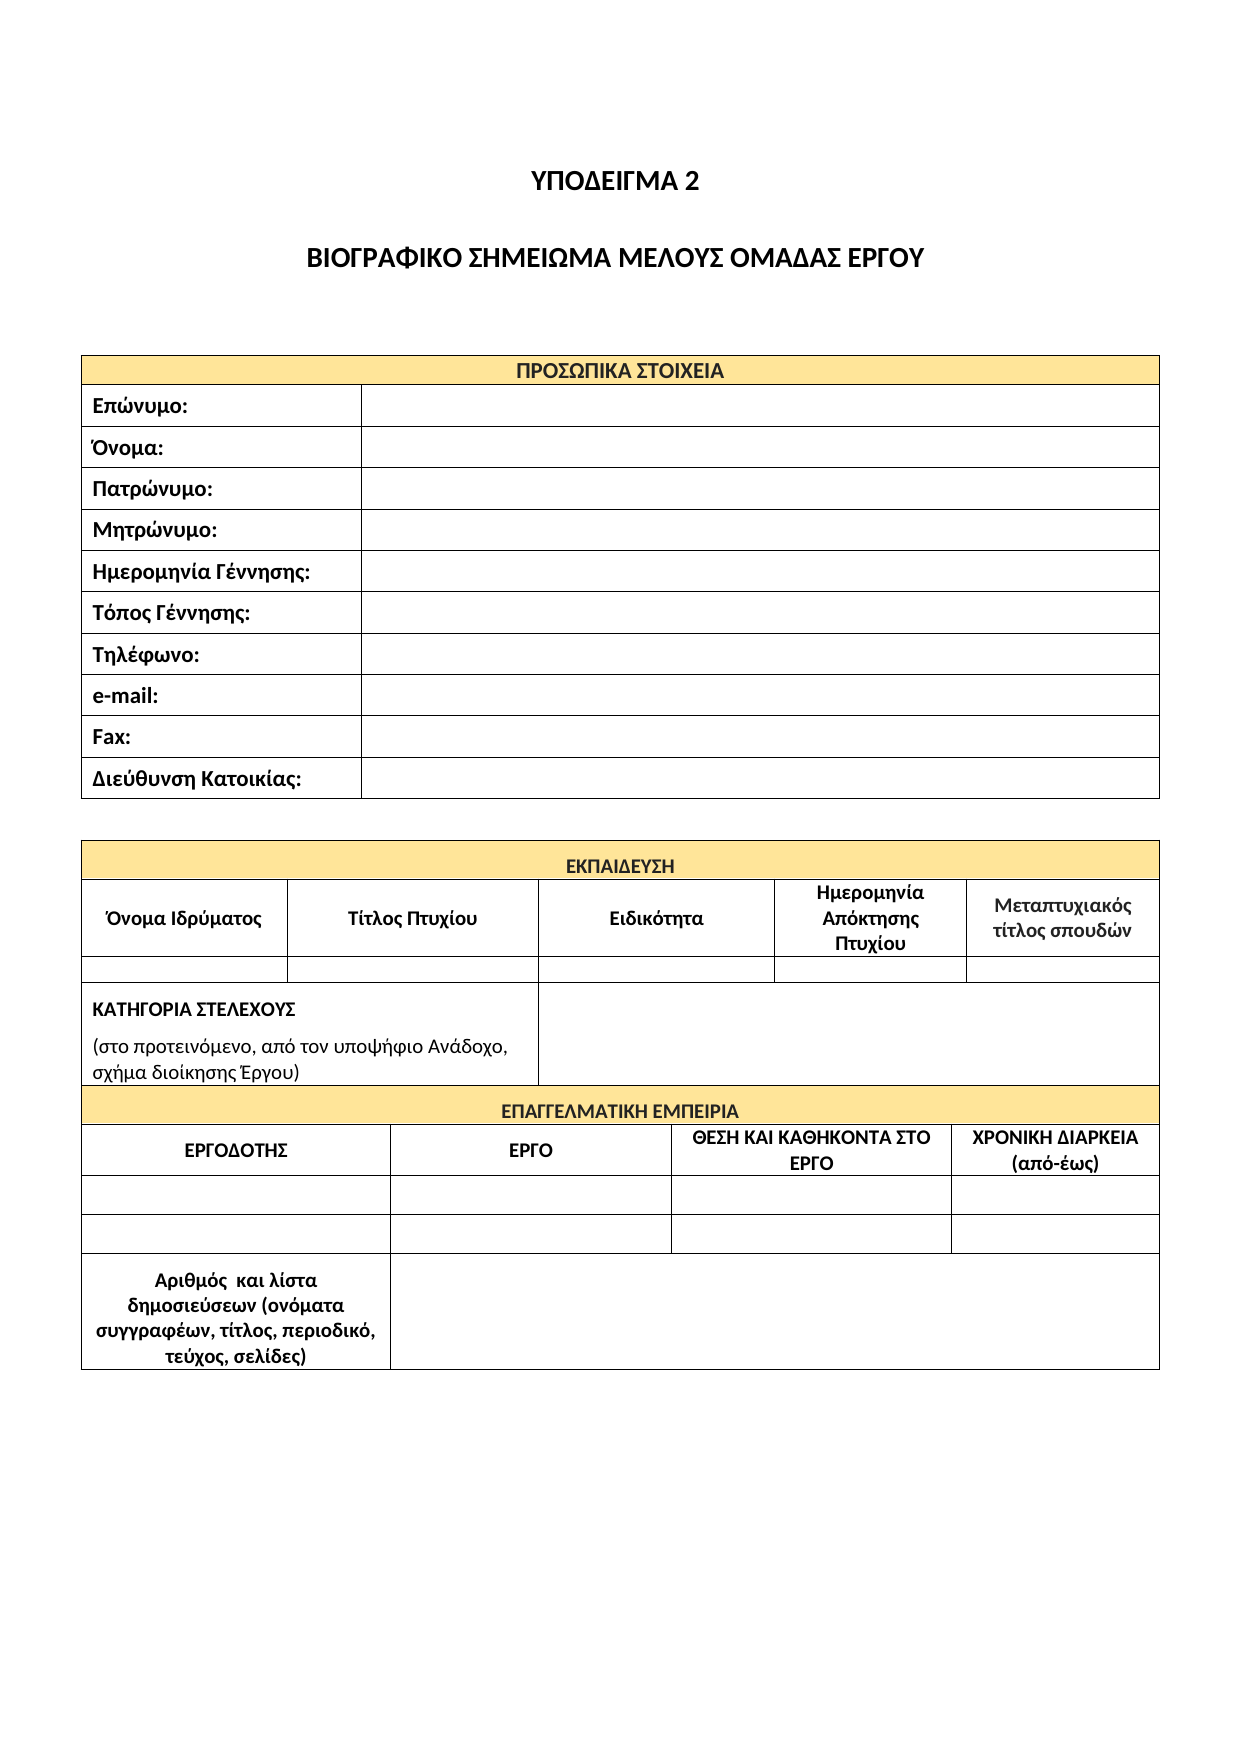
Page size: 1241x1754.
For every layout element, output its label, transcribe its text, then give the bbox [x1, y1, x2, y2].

table_cell [391, 1215, 671, 1253]
table_cell Όνομα: [82, 427, 361, 467]
subtitle ΒΙΟΓΡΑΦΙΚΟ ΣΗΜΕΙΩΜΑ ΜΕΛΟΥΣ ΟΜΑΔΑΣ ΕΡΓΟΥ [84, 239, 1147, 274]
table_cell Επώνυμο: [82, 385, 361, 426]
table_cell [362, 551, 1159, 591]
table_cell [391, 1254, 1159, 1368]
table_cell [362, 468, 1159, 508]
table_cell Πατρώνυμο: [82, 468, 361, 508]
table_cell ΧΡΟΝΙΚΗ ΔΙΑΡΚΕΙΑ (από-έως) [952, 1125, 1159, 1175]
table_cell [952, 1176, 1159, 1214]
text ΥΠΟΔΕΙΓΜΑ 2 [84, 162, 1147, 198]
table_cell Διεύθυνση Κατοικίας: [82, 758, 361, 798]
table_cell [539, 957, 774, 982]
table_cell [391, 1176, 671, 1214]
table_cell [362, 675, 1159, 715]
table_cell [362, 385, 1159, 426]
table_cell [967, 957, 1159, 982]
table_cell [82, 1176, 390, 1214]
table_cell Μητρώνυμο: [82, 510, 361, 550]
table_header ΠΡΟΣΩΠΙΚΑ ΣΤΟΙΧΕΙΑ [82, 356, 1159, 384]
table_cell Ειδικότητα [539, 880, 774, 956]
table_cell Ημερομηνία Απόκτησης Πτυχίου [775, 880, 966, 956]
table_cell [288, 957, 538, 982]
table_cell ΘΕΣΗ ΚΑΙ ΚΑΘΗΚΟΝΤΑ ΣΤΟ ΕΡΓΟ [672, 1125, 951, 1175]
table_cell ΕΡΓΟ [391, 1125, 671, 1175]
table_cell Τόπος Γέννησης: [82, 592, 361, 632]
table_cell ΚΑΤΗΓΟΡΙΑ ΣΤΕΛΕΧΟΥΣ (στο προτεινόμενο, από τον υποψήφιο Ανάδοχο, σχήμα διοίκησης Έργου) [82, 983, 538, 1084]
table_cell [82, 1215, 390, 1253]
table_cell Μεταπτυχιακός τίτλος σπουδών [967, 880, 1159, 956]
table_cell Τηλέφωνο: [82, 634, 361, 674]
table_cell [362, 716, 1159, 757]
table_cell [539, 983, 1159, 1084]
table_cell Τίτλος Πτυχίου [288, 880, 538, 956]
table_cell ΕΠΑΓΓΕΛΜΑΤΙΚΗ ΕΜΠΕΙΡΙΑ [82, 1086, 1159, 1123]
table_header ΕΚΠΑΙΔΕΥΣΗ [82, 841, 1159, 878]
table_cell [672, 1176, 951, 1214]
table_cell [362, 634, 1159, 674]
table_cell [362, 510, 1159, 550]
table_cell Αριθμός και λίστα δημοσιεύσεων (ονόματα συγγραφέων, τίτλος, περιοδικό, τεύχος, σελίδες) [82, 1254, 390, 1368]
table_cell [362, 592, 1159, 632]
table_cell ΕΡΓΟΔΟΤΗΣ [82, 1125, 390, 1175]
table_cell [362, 427, 1159, 467]
table_cell Fax: [82, 716, 361, 757]
table_cell [775, 957, 966, 982]
table_cell [362, 758, 1159, 798]
table_cell Όνομα Ιδρύματος [82, 880, 287, 956]
table_cell [82, 957, 287, 982]
table_cell [672, 1215, 951, 1253]
table_cell Ημερομηνία Γέννησης: [82, 551, 361, 591]
table_cell e-mail: [82, 675, 361, 715]
table_cell [952, 1215, 1159, 1253]
